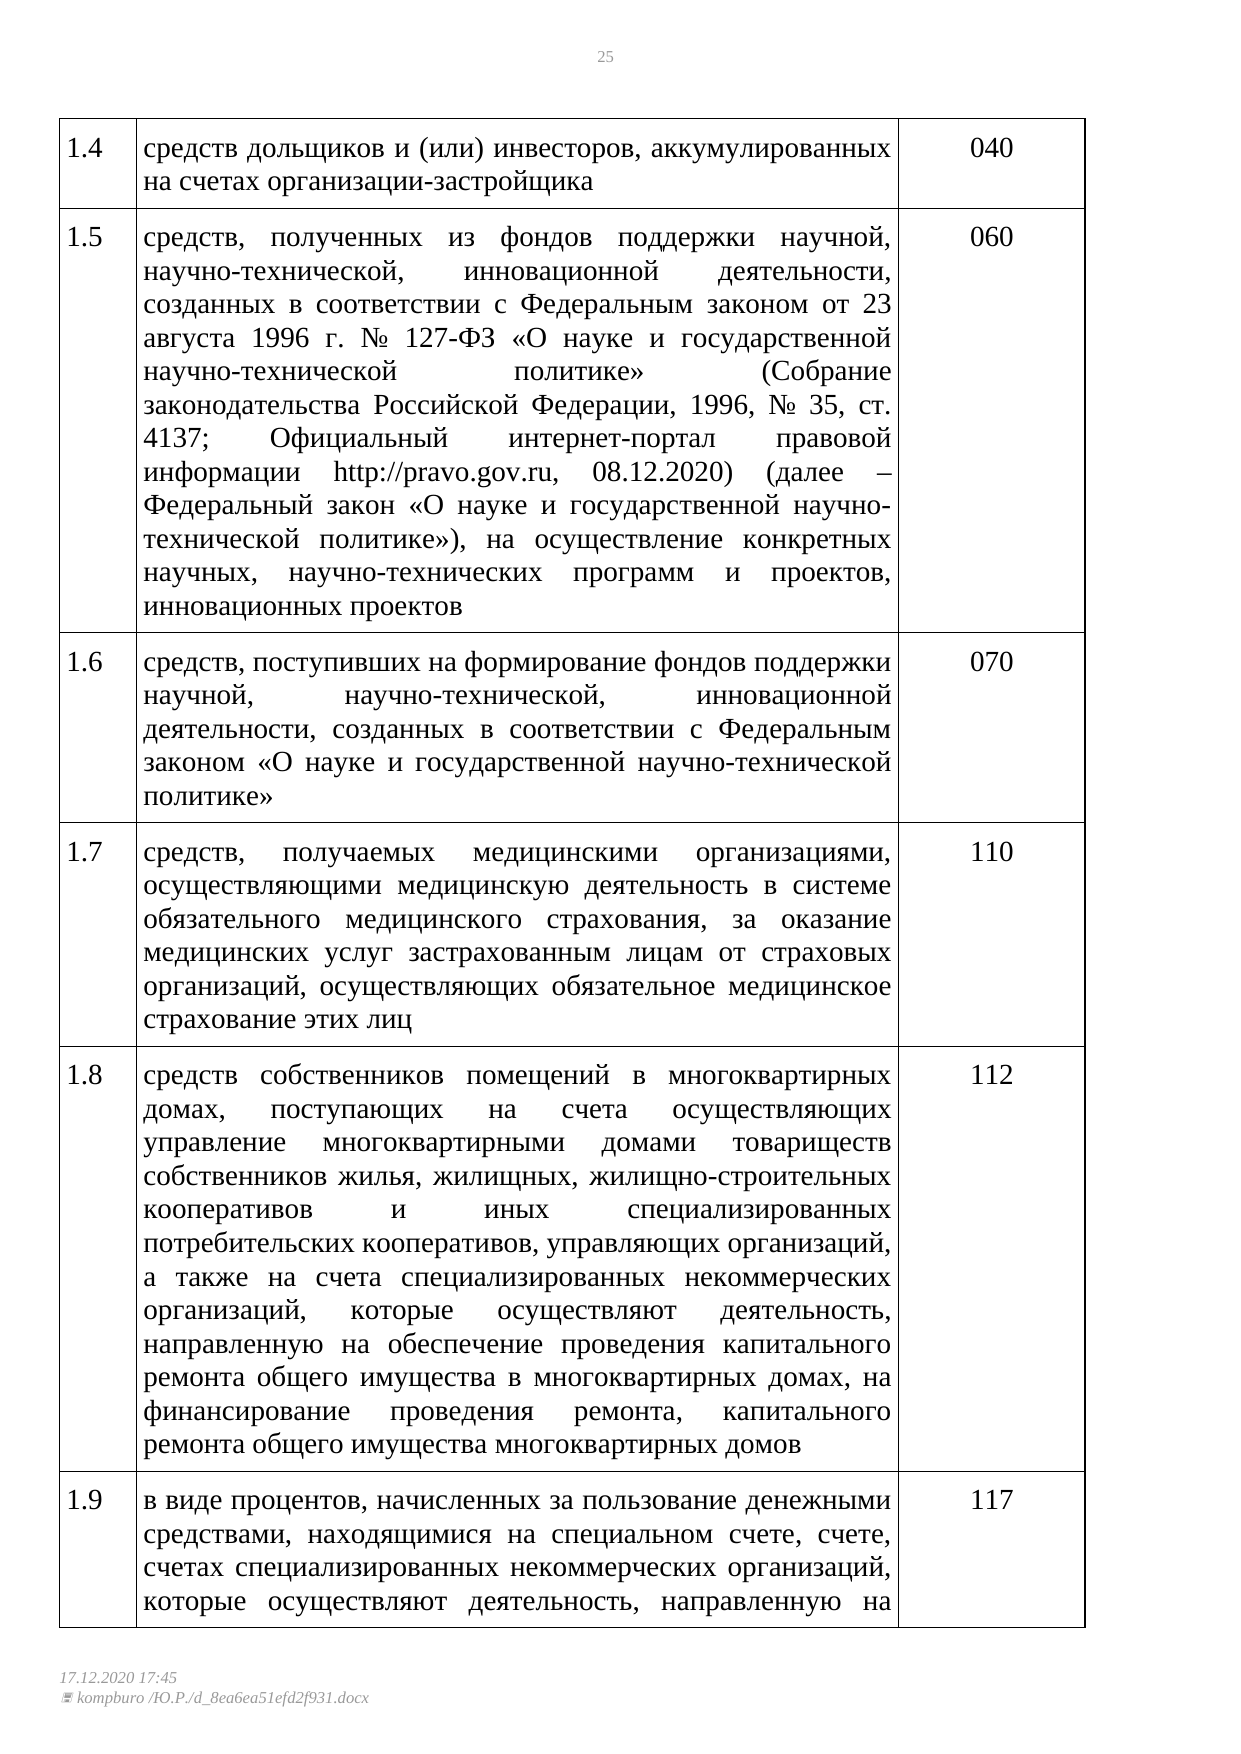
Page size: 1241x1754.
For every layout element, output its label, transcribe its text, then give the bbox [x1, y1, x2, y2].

table_cell средств, получаемых медицинскими организациями, осуществляющими медицинскую деятельность в системе обязательного медицинского страхования, за оказание медицинских услуг застрахованным лицам от страховых организаций, осуществляющих обязательное медицинское страхование этих лиц [137, 823, 898, 1046]
table_cell 1.9 [60, 1472, 136, 1627]
table_cell средств собственников помещений в многоквартирных домах, поступающих на счета осуществляющих управление многоквартирными домами товариществ собственников жилья, жилищных, жилищно-строительных кооперативов и иных специализированных потребительских кооперативов, управляющих организаций, а также на счета специализированных некоммерческих организаций, которые осуществляют деятельность, направленную на обеспечение проведения капитального ремонта общего имущества в многоквартирных домах, на финансирование проведения ремонта, капитального ремонта общего имущества многоквартирных домов [137, 1047, 898, 1471]
table_cell 1.8 [60, 1047, 136, 1471]
table_cell 070 [899, 633, 1084, 822]
table_cell 112 [899, 1047, 1084, 1471]
table_cell 1.6 [60, 633, 136, 822]
table_cell 117 [899, 1472, 1084, 1627]
table_cell 040 [899, 119, 1084, 207]
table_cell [137, 1472, 898, 1627]
table_cell средств, полученных из фондов поддержки научной, научно-технической, инновационной деятельности, созданных в соответствии с Федеральным законом от 23 августа 1996 г. № 127-ФЗ «О науке и государственной научно-технической политике» (Собрание законодательства Российской Федерации, 1996, № 35, ст. 4137; Официальный интернет-портал правовой информации http://pravo.gov.ru, 08.12.2020) (далее – Федеральный закон «О науке и государственной научно-технической политике»), на осуществление конкретных научных, научно-технических программ и проектов, инновационных проектов [137, 209, 898, 632]
table_cell 060 [899, 209, 1084, 632]
table_cell 1.5 [60, 209, 136, 632]
table_cell 1.4 [60, 119, 136, 207]
table_cell средств, поступивших на формирование фондов поддержки научной, научно-технической, инновационной деятельности, созданных в соответствии с Федеральным законом «О науке и государственной научно-технической политике» [137, 633, 898, 822]
table_cell 1.7 [60, 823, 136, 1046]
table_cell 110 [899, 823, 1084, 1046]
table_cell средств дольщиков и (или) инвесторов, аккумулированных на счетах организации-застройщика [137, 119, 898, 207]
